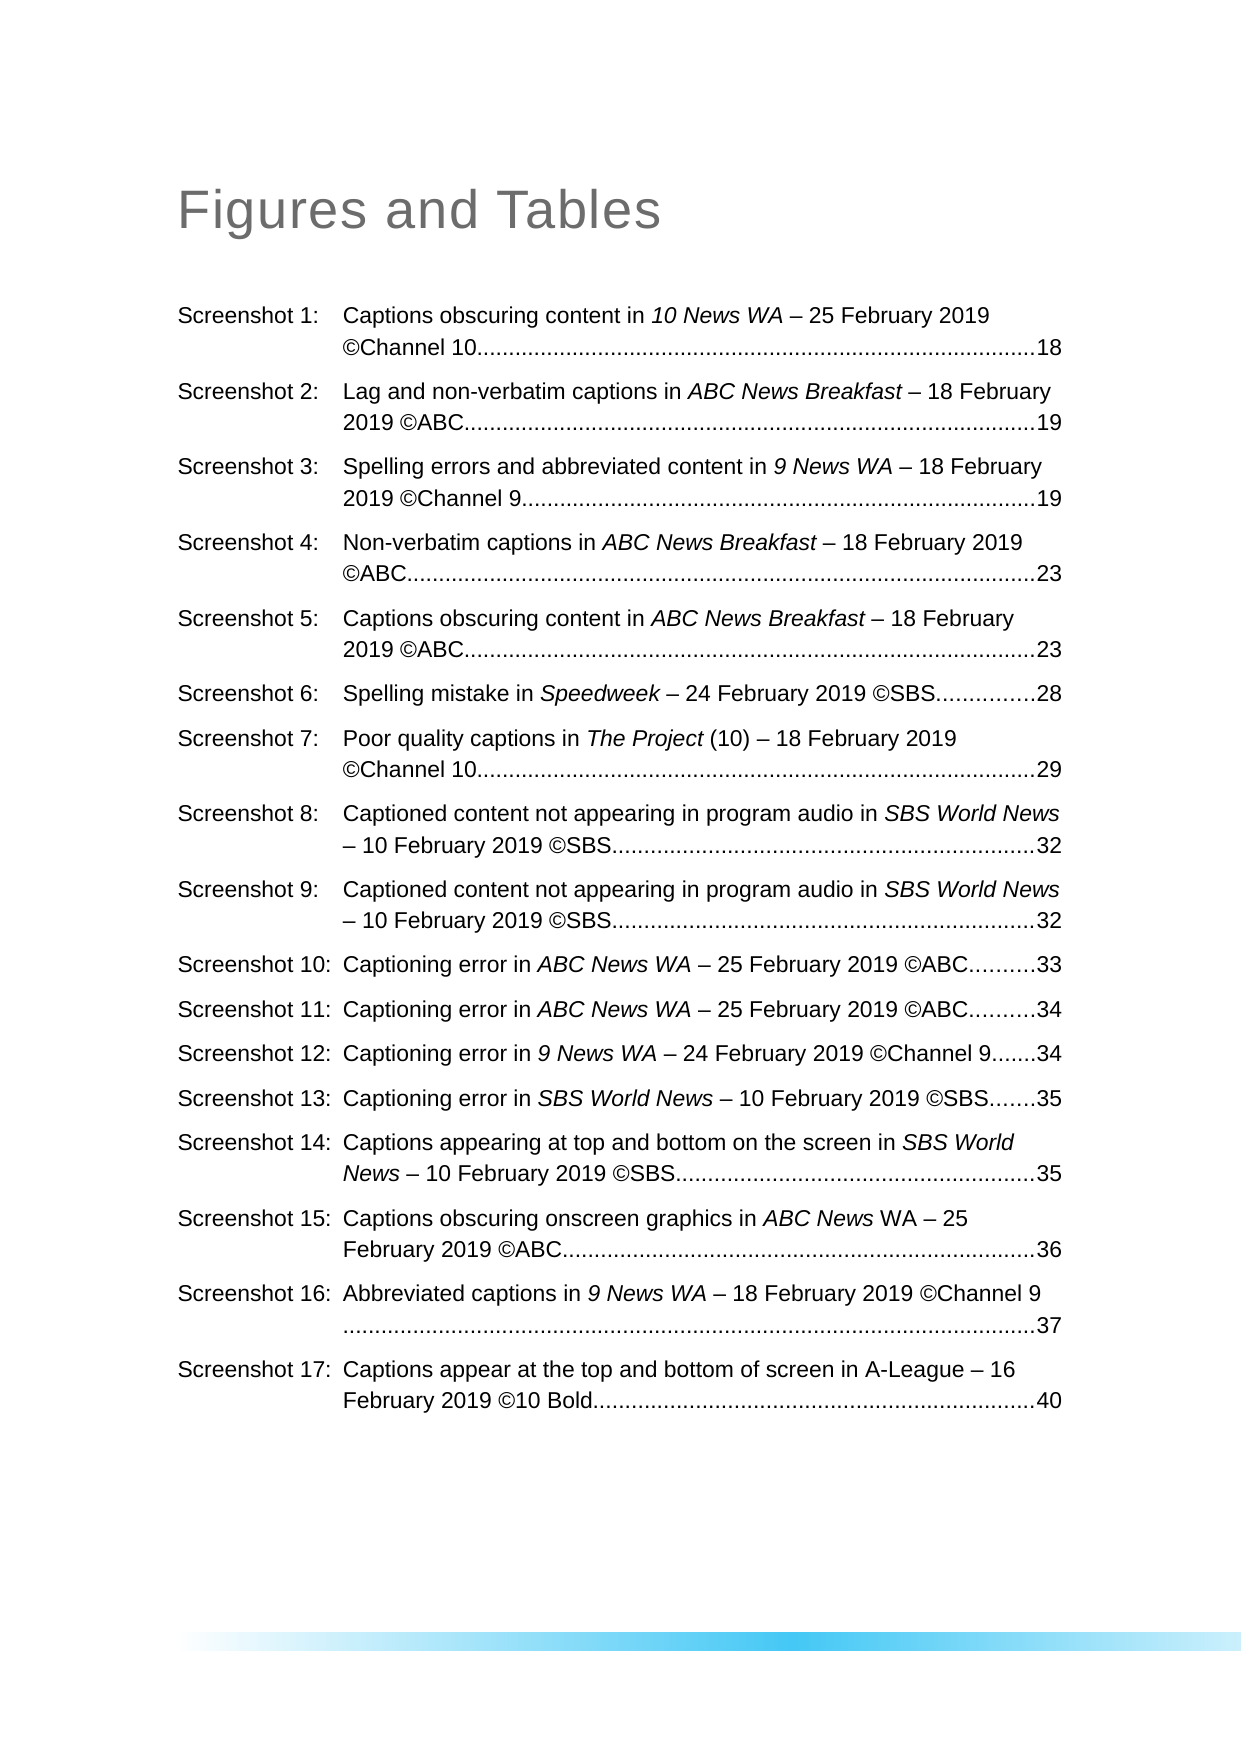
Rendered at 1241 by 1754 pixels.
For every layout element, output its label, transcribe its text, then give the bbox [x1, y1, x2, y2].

text Screenshot 10: Captioning error in ABC News WA – 25 February 2019 ©ABC 33 [177, 951, 1063, 978]
text Screenshot 5: Captions obscuring content in ABC News Breakfast – 18 February 2019 ©ABC 23 [177, 604, 1063, 662]
text Screenshot 11: Captioning error in ABC News WA – 25 February 2019 ©ABC 34 [177, 996, 1063, 1022]
text Screenshot 13: Captioning error in SBS World News – 10 February 2019 ©SBS 35 [177, 1084, 1063, 1111]
text Screenshot 17: Captions appear at the top and bottom of screen in A-League – 16 February 2019 ©10 Bold 40 [177, 1356, 1063, 1414]
text Screenshot 1: Captions obscuring content in 10 News WA – 25 February 2019 ©Channel 10 18 [177, 302, 1063, 360]
subtitle Figures and Tables [177, 177, 1063, 239]
text Screenshot 2: Lag and non-verbatim captions in ABC News Breakfast – 18 February 2019 ©ABC 19 [177, 378, 1063, 436]
text Screenshot 9: Captioned content not appearing in program audio in SBS World News – 10 February 2019 ©SBS 32 [177, 876, 1063, 934]
text Screenshot 7: Poor quality captions in The Project (10) – 18 February 2019 ©Channel 10 29 [177, 724, 1063, 782]
text Screenshot 16: Abbreviated captions in 9 News WA – 18 February 2019 ©Channel 9 37 [177, 1280, 1063, 1338]
text Screenshot 12: Captioning error in 9 News WA – 24 February 2019 ©Channel 9 34 [177, 1040, 1063, 1066]
text Screenshot 3: Spelling errors and abbreviated content in 9 News WA – 18 February 2019 ©Channel 9 19 [177, 453, 1063, 511]
text Screenshot 8: Captioned content not appearing in program audio in SBS World News – 10 February 2019 ©SBS 32 [177, 800, 1063, 858]
text Screenshot 6: Spelling mistake in Speedweek – 24 February 2019 ©SBS 28 [177, 680, 1063, 706]
text Screenshot 14: Captions appearing at top and bottom on the screen in SBS World News – 10 February 2019 ©SBS 35 [177, 1129, 1063, 1187]
text Screenshot 4: Non-verbatim captions in ABC News Breakfast – 18 February 2019 ©ABC 23 [177, 529, 1063, 587]
text Screenshot 15: Captions obscuring onscreen graphics in ABC News WA – 25 February 2019 ©ABC 36 [177, 1204, 1063, 1262]
